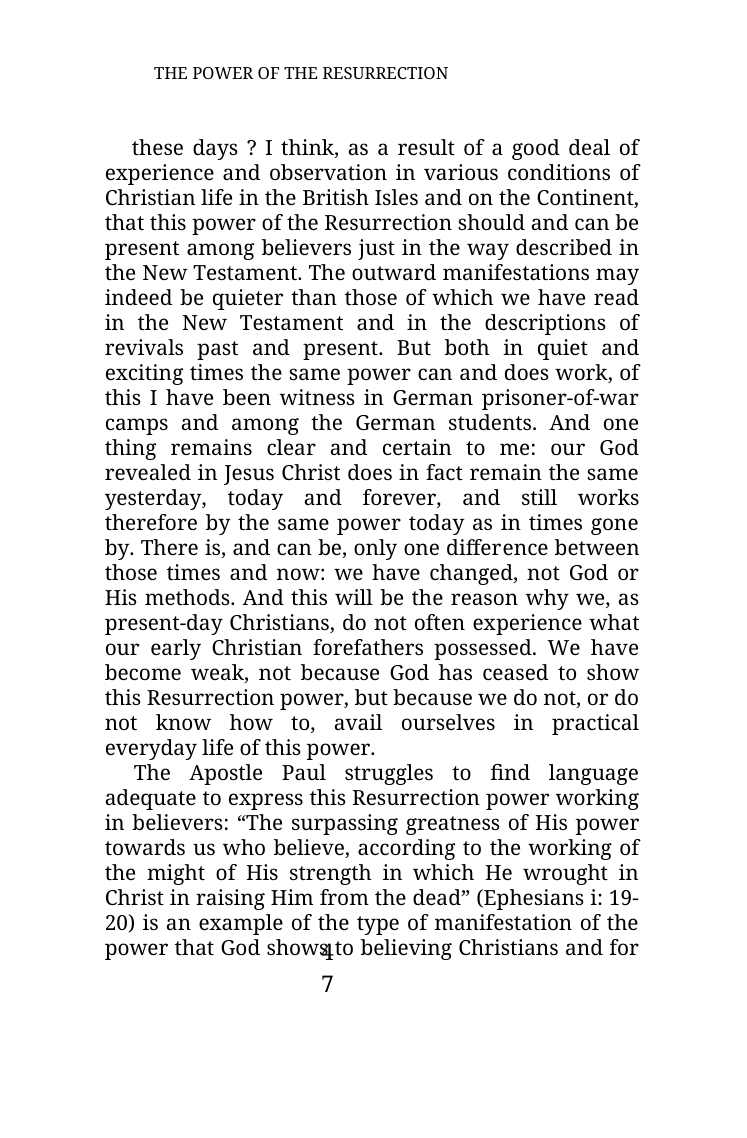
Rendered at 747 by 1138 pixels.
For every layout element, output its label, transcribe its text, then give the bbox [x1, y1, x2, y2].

text these days ? I think, as a result of a good deal of experience and observation in various conditions of Christian life in the British Isles and on the Continent, that this power of the Resurrection should and can be present among believers just in the way described in the New Testament. The outward manifestations may indeed be quieter than those of which we have read in the New Testament and in the descriptions of revivals past and present. But both in quiet and exciting times the same power can and does work, of this I have been witness in German prisoner-of-war camps and among the German students. And one thing remains clear and certain to me: our God revealed in Jesus Christ does in fact remain the same yesterday, today and forever, and still works therefore by the same power today as in times gone by. There is, and can be, only one difference between those times and now: we have changed, not God or His methods. And this will be the reason why we, as present-day Christians, do not often experience what our early Christian forefathers possessed. We have become weak, not because God has ceased to show this Resurrection power, but because we do not, or do not know how to, avail ourselves in practical everyday life of this power. [104, 135, 640, 760]
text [104, 760, 640, 960]
